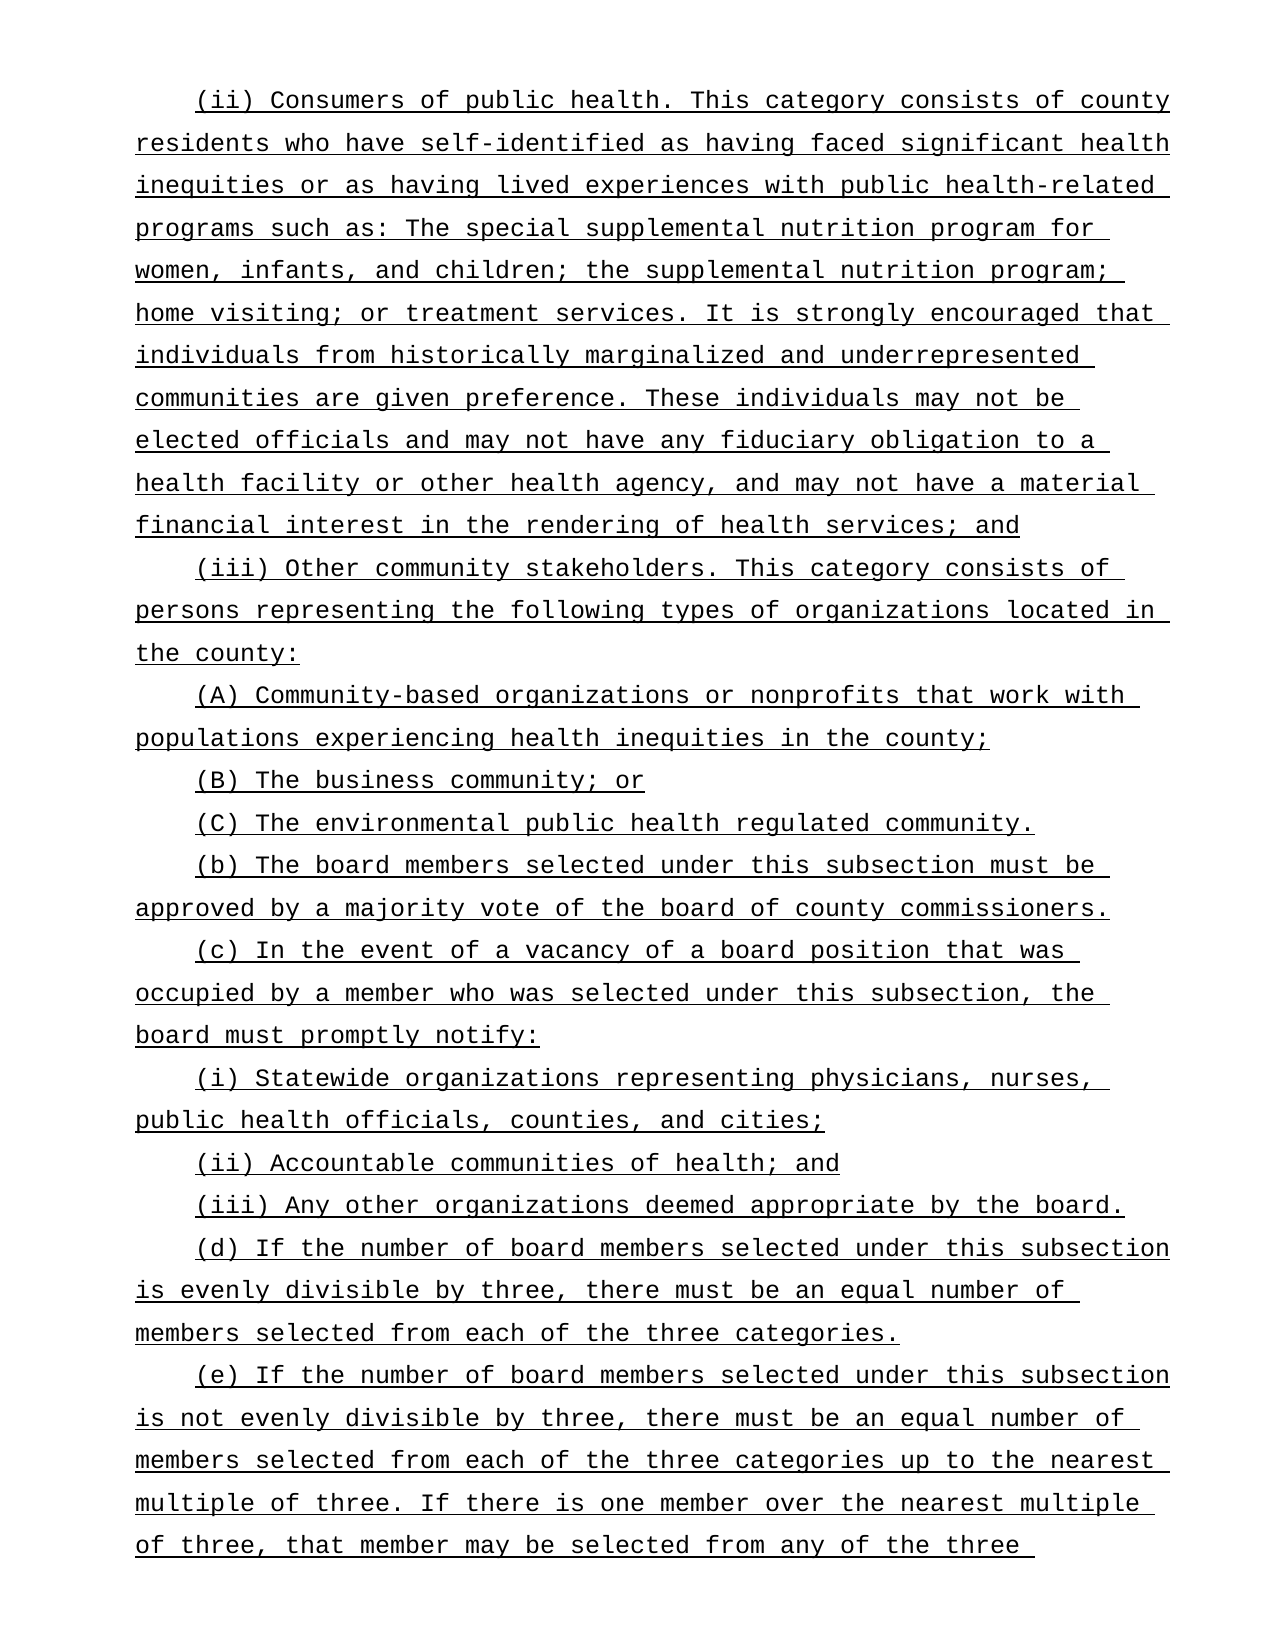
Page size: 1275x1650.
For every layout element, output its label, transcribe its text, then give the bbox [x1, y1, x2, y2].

text (ii) Consumers of public health. This category consists of county residents who have self-identified as having faced significant health inequities or as having lived experiences with public health-related programs such as: The special supplemental nutrition program for women, infants, and children; the supplemental nutrition program; home visiting; or treatment services. It is strongly encouraged that individuals from historically marginalized and underrepresented communities are given preference. These individuals may not be elected officials and may not have any fiduciary obligation to a health facility or other health agency, and may not have a material financial interest in the rendering of health services; and [135, 325, 1170, 542]
text (ii) Accountable communities of health; and [135, 1137, 1170, 1180]
text (c) In the event of a vacancy of a board position that was occupied by a member who was selected under this subsection, the board must promptly notify: [135, 925, 1170, 1052]
text (B) The business community; or [135, 755, 1170, 797]
text (iii) Other community stakeholders. This category consists of persons representing the following types of organizations located in the county: [135, 623, 1170, 670]
text (ii) Consumers of public health. This category consists of county residents who have self-identified as having faced significant health inequities or as having lived experiences with public health-related programs such as: The special supplemental nutrition program for women, infants, and children; the supplemental nutrition program; home visiting; or treatment services. It is strongly encouraged that individuals from historically marginalized and underrepresented communities are given preference. These individuals may not be elected officials and may not have any fiduciary obligation to a health facility or other health agency, and may not have a material financial interest in the rendering of health services; and [135, 75, 1170, 154]
text (iii) Other community stakeholders. This category consists of persons representing the following types of organizations located in the county: [135, 542, 1170, 621]
text (iii) Any other organizations deemed appropriate by the board. [135, 1180, 1170, 1222]
text (d) If the number of board members selected under this subsection is evenly divisible by three, there must be an equal number of members selected from each of the three categories. [135, 1222, 1170, 1350]
text (ii) Consumers of public health. This category consists of county residents who have self-identified as having faced significant health inequities or as having lived experiences with public health-related programs such as: The special supplemental nutrition program for women, infants, and children; the supplemental nutrition program; home visiting; or treatment services. It is strongly encouraged that individuals from historically marginalized and underrepresented communities are given preference. These individuals may not be elected officials and may not have any fiduciary obligation to a health facility or other health agency, and may not have a material financial interest in the rendering of health services; and [135, 198, 1170, 324]
text (b) The board members selected under this subsection must be approved by a majority vote of the board of county commissioners. [135, 840, 1170, 925]
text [135, 1473, 1170, 1562]
text (A) Community-based organizations or nonprofits that work with populations experiencing health inequities in the county; [135, 670, 1170, 755]
text (C) The environmental public health regulated community. [135, 797, 1170, 840]
text (i) Statewide organizations representing physicians, nurses, public health officials, counties, and cities; [135, 1052, 1170, 1137]
